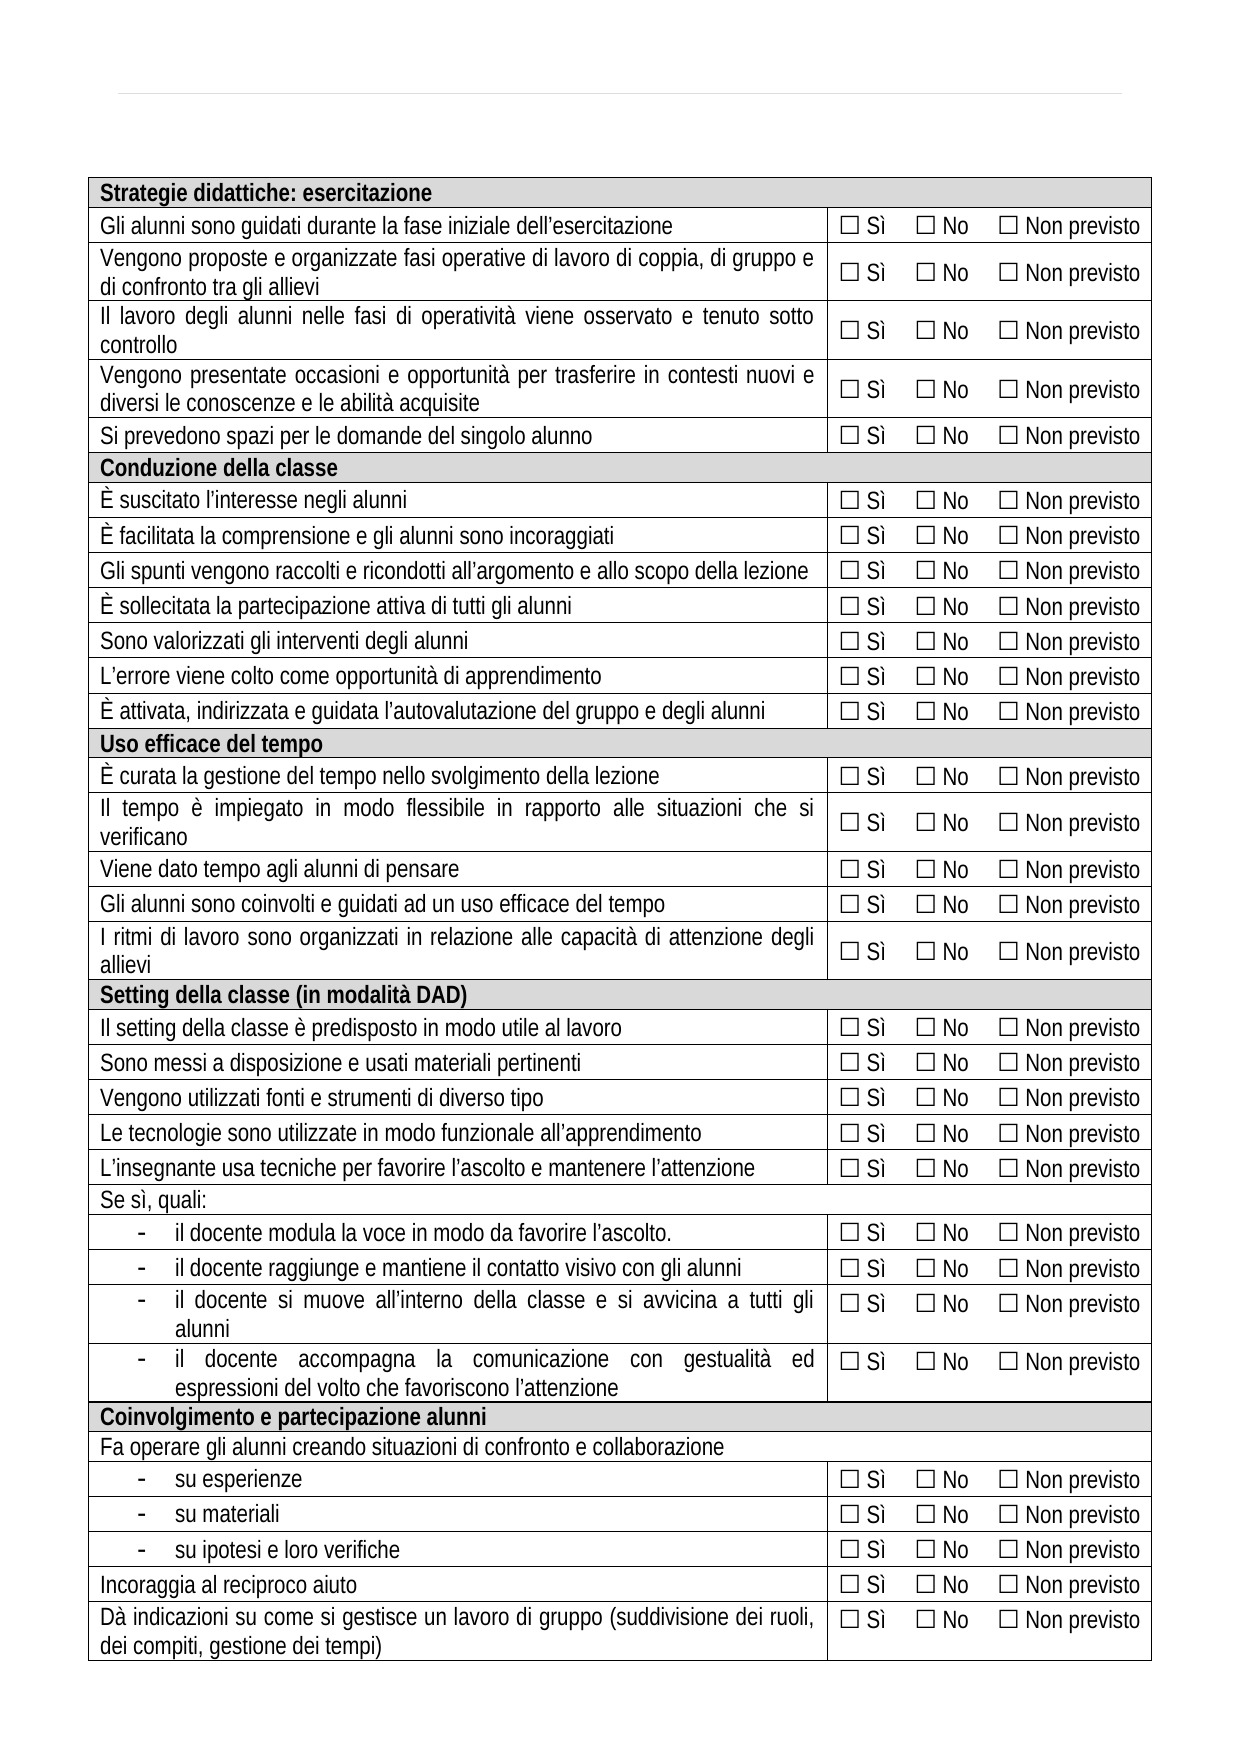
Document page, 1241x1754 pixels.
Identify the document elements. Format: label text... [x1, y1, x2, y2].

table_cell Sì No Non previsto [828, 1285, 1151, 1343]
table_cell il docente raggiunge e mantiene il contatto visivo con gli alunni [89, 1250, 827, 1284]
table_cell Sì No Non previsto [828, 1462, 1151, 1496]
table_cell Sì No Non previsto [828, 208, 1151, 242]
table_cell Sì No Non previsto [828, 588, 1151, 622]
table_cell Sì No Non previsto [828, 553, 1151, 587]
table_cell È facilitata la comprensione e gli alunni sono incoraggiati [89, 518, 827, 552]
table_cell Sì No Non previsto [828, 852, 1151, 886]
table_cell Il setting della classe è predisposto in modo utile al lavoro [89, 1010, 827, 1044]
table_cell Sono messi a disposizione e usati materiali pertinenti [89, 1045, 827, 1079]
table_cell Sì No Non previsto [828, 1344, 1151, 1401]
table_cell Uso efficace del tempo [89, 729, 1151, 757]
table_cell Sì No Non previsto [828, 1602, 1151, 1659]
table_cell Sì No Non previsto [828, 518, 1151, 552]
table_cell Sono valorizzati gli interventi degli alunni [89, 623, 827, 657]
table_cell L’insegnante usa tecniche per favorire l’ascolto e mantenere l’attenzione [89, 1150, 827, 1184]
table_cell Sì No Non previsto [828, 418, 1151, 452]
table_cell Sì No Non previsto [828, 1150, 1151, 1184]
table_cell Strategie didattiche: esercitazione [89, 178, 1151, 207]
table_cell Sì No Non previsto [828, 694, 1151, 727]
table_cell Sì No Non previsto [828, 758, 1151, 792]
table_cell il docente modula la voce in modo da favorire l’ascolto. [89, 1215, 827, 1249]
table_cell Sì No Non previsto [828, 1567, 1151, 1601]
table_cell Sì No Non previsto [828, 1080, 1151, 1114]
table_cell Sì No Non previsto [828, 1250, 1151, 1284]
table_cell Viene dato tempo agli alunni di pensare [89, 852, 827, 886]
table_cell Vengono proposte e organizzate fasi operative di lavoro di coppia, di gruppo e di confronto tra gli allievi [89, 243, 827, 300]
table_cell Sì No Non previsto [828, 243, 1151, 300]
table_cell L’errore viene colto come opportunità di apprendimento [89, 658, 827, 692]
table_cell il docente si muove all’interno della classe e si avvicina a tutti gli alunni [89, 1285, 827, 1343]
table_cell Sì No Non previsto [828, 793, 1151, 851]
table_cell È sollecitata la partecipazione attiva di tutti gli alunni [89, 588, 827, 622]
table_cell Sì No Non previsto [828, 1215, 1151, 1249]
table_cell Gli spunti vengono raccolti e ricondotti all’argomento e allo scopo della lezione [89, 553, 827, 587]
table_cell Il tempo è impiegato in modo flessibile in rapporto alle situazioni che si verificano [89, 793, 827, 851]
table_cell È attivata, indirizzata e guidata l’autovalutazione del gruppo e degli alunni [89, 694, 827, 727]
table_cell È suscitato l’interesse negli alunni [89, 483, 827, 517]
table_cell Le tecnologie sono utilizzate in modo funzionale all’apprendimento [89, 1115, 827, 1149]
table_cell Sì No Non previsto [828, 301, 1151, 359]
table_cell Sì No Non previsto [828, 922, 1151, 979]
table_cell Coinvolgimento e partecipazione alunni [89, 1403, 1151, 1431]
table_cell Setting della classe (in modalità DAD) [89, 980, 1151, 1009]
table_cell Sì No Non previsto [828, 483, 1151, 517]
table_cell il docente accompagna la comunicazione con gestualità ed espressioni del volto che favoriscono l’attenzione [89, 1344, 827, 1401]
table_cell Sì No Non previsto [828, 1532, 1151, 1566]
table_cell Gli alunni sono guidati durante la fase iniziale dell’esercitazione [89, 208, 827, 242]
table_cell Sì No Non previsto [828, 1010, 1151, 1044]
table_cell Sì No Non previsto [828, 360, 1151, 417]
table_cell su ipotesi e loro verifiche [89, 1532, 827, 1566]
table_cell Incoraggia al reciproco aiuto [89, 1567, 827, 1601]
table_cell Vengono presentate occasioni e opportunità per trasferire in contesti nuovi e diversi le conoscenze e le abilità acquisite [89, 360, 827, 417]
table_cell È curata la gestione del tempo nello svolgimento della lezione [89, 758, 827, 792]
table_cell Se sì, quali: [89, 1185, 1151, 1214]
table_cell Vengono utilizzati fonti e strumenti di diverso tipo [89, 1080, 827, 1114]
table_cell su esperienze [89, 1462, 827, 1496]
table_cell Fa operare gli alunni creando situazioni di confronto e collaborazione [89, 1432, 1151, 1461]
table_cell Gli alunni sono coinvolti e guidati ad un uso efficace del tempo [89, 887, 827, 921]
table_cell Si prevedono spazi per le domande del singolo alunno [89, 418, 827, 452]
table_cell Sì No Non previsto [828, 623, 1151, 657]
table_cell Conduzione della classe [89, 453, 1151, 482]
table_cell I ritmi di lavoro sono organizzati in relazione alle capacità di attenzione degli allievi [89, 922, 827, 979]
table_cell Dà indicazioni su come si gestisce un lavoro di gruppo (suddivisione dei ruoli, dei compiti, gestione dei tempi) [89, 1602, 827, 1659]
table_cell Sì No Non previsto [828, 658, 1151, 692]
table_cell Sì No Non previsto [828, 1497, 1151, 1531]
table_cell Il lavoro degli alunni nelle fasi di operatività viene osservato e tenuto sotto controllo [89, 301, 827, 359]
table_cell Sì No Non previsto [828, 1115, 1151, 1149]
table_cell su materiali [89, 1497, 827, 1531]
table_cell Sì No Non previsto [828, 887, 1151, 921]
table_cell Sì No Non previsto [828, 1045, 1151, 1079]
